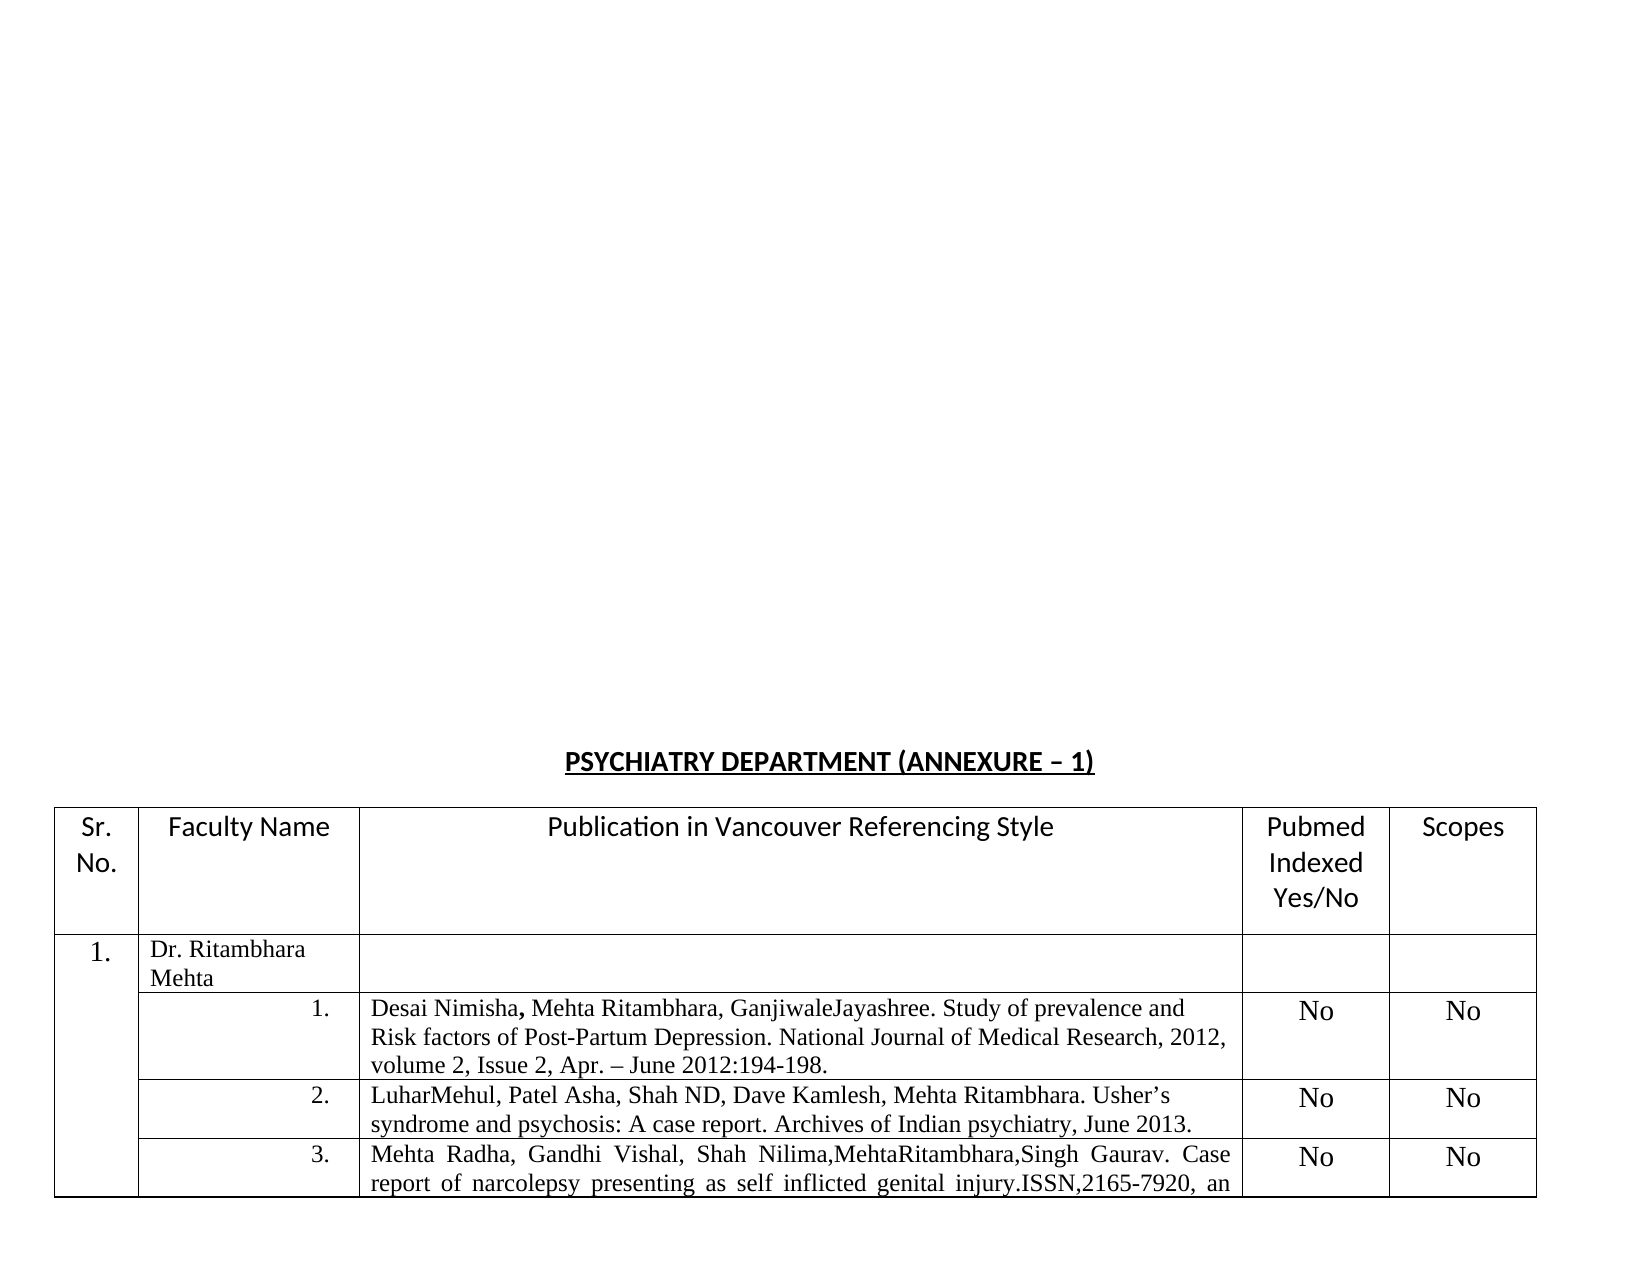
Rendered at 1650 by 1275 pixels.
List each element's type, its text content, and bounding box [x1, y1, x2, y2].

table_cell [1390, 935, 1536, 992]
table_cell 1. [55, 935, 138, 1196]
table_cell No [1243, 1080, 1389, 1138]
table_cell [360, 935, 1242, 992]
table_header Scopes [1390, 808, 1536, 933]
table_cell [139, 1139, 359, 1196]
table_cell [139, 993, 359, 1079]
table_cell Dr. Ritambhara Mehta [139, 935, 359, 992]
table_header Sr. No. [55, 808, 138, 933]
table_cell [139, 1080, 359, 1138]
table_cell No [1243, 993, 1389, 1079]
table_cell LuharMehul, Patel Asha, Shah ND, Dave Kamlesh, Mehta Ritambhara. Usher’s syndrome and psychosis: A case report. Archives of Indian psychiatry, June 2013. [360, 1080, 1242, 1138]
text PSYCHIATRY DEPARTMENT (ANNEXURE – 1) [66, 743, 1594, 778]
table_cell [1243, 935, 1389, 992]
table_cell No [1390, 993, 1536, 1079]
table_cell Desai Nimisha, Mehta Ritambhara, GanjiwaleJayashree. Study of prevalence and Risk factors of Post-Partum Depression. National Journal of Medical Research, 2012, volume 2, Issue 2, Apr. – June 2012:194-198. [360, 993, 1242, 1079]
table_cell No [1243, 1139, 1389, 1196]
table_cell No [1390, 1139, 1536, 1196]
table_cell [360, 1139, 1242, 1196]
table_header Publication in Vancouver Referencing Style [360, 808, 1242, 933]
table_header Pubmed Indexed Yes/No [1243, 808, 1389, 933]
table_cell No [1390, 1080, 1536, 1138]
table_header Faculty Name [139, 808, 359, 933]
